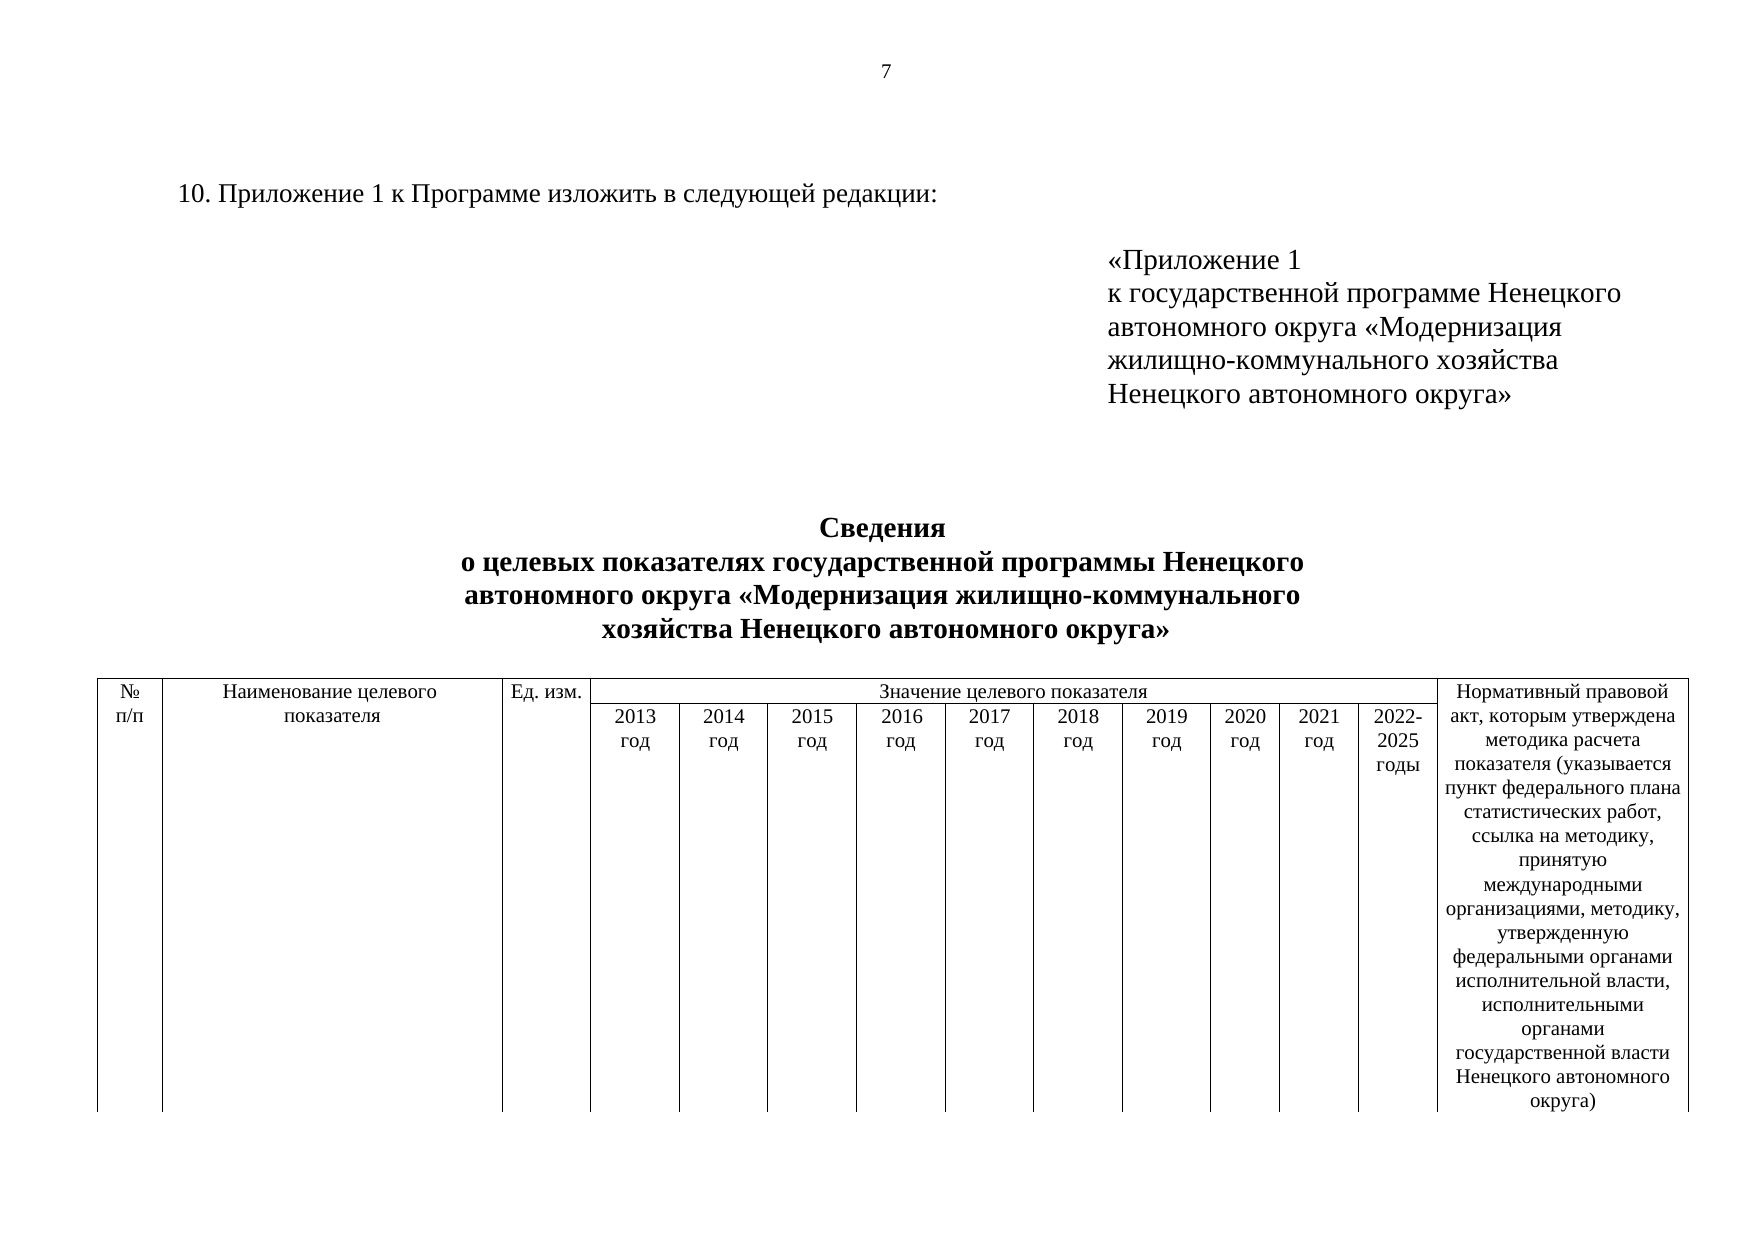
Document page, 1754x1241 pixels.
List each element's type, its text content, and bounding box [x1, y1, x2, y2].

text Сведения о целевых показателях государственной программы Ненецкого автономного округа «Модернизация жилищно-коммунального хозяйства Ненецкого автономного округа» [103, 510, 1668, 644]
table_cell 2019 год [1123, 704, 1210, 1112]
table_cell 2018 год [1034, 704, 1122, 1112]
table_cell 2015 год [768, 704, 856, 1112]
table_header Значение целевого показателя [591, 679, 1437, 703]
text к государственной программе Ненецкого автономного округа «Модернизация жилищно-коммунального хозяйства Ненецкого автономного округа» [1107, 275, 1668, 409]
table_cell 2022-2025 годы [1359, 704, 1437, 1112]
table_cell 2017 год [946, 704, 1033, 1112]
table_header Наименование целевого показателя [163, 679, 502, 1112]
table_header № п/п [98, 679, 162, 1112]
table_header Нормативный правовой акт, которым утверждена методика расчета показателя (указывается пункт федерального плана статистических работ, ссылка на методику, принятую международными организациями, методику, утвержденную федеральными органами исполнительной власти, исполнительными органами государственной власти Ненецкого автономного округа) [1438, 679, 1688, 1112]
table_cell 2016 год [857, 704, 945, 1112]
table_cell 2013 год [591, 704, 679, 1112]
table_cell 2014 год [680, 704, 767, 1112]
table_header Ед. изм. [503, 679, 590, 1112]
text «Приложение 1 [1107, 242, 1668, 275]
table_cell 2021 год [1280, 704, 1358, 1112]
text 10. Приложение 1 к Программе изложить в следующей редакции: [103, 177, 1668, 208]
table_cell 2020 год [1211, 704, 1279, 1112]
